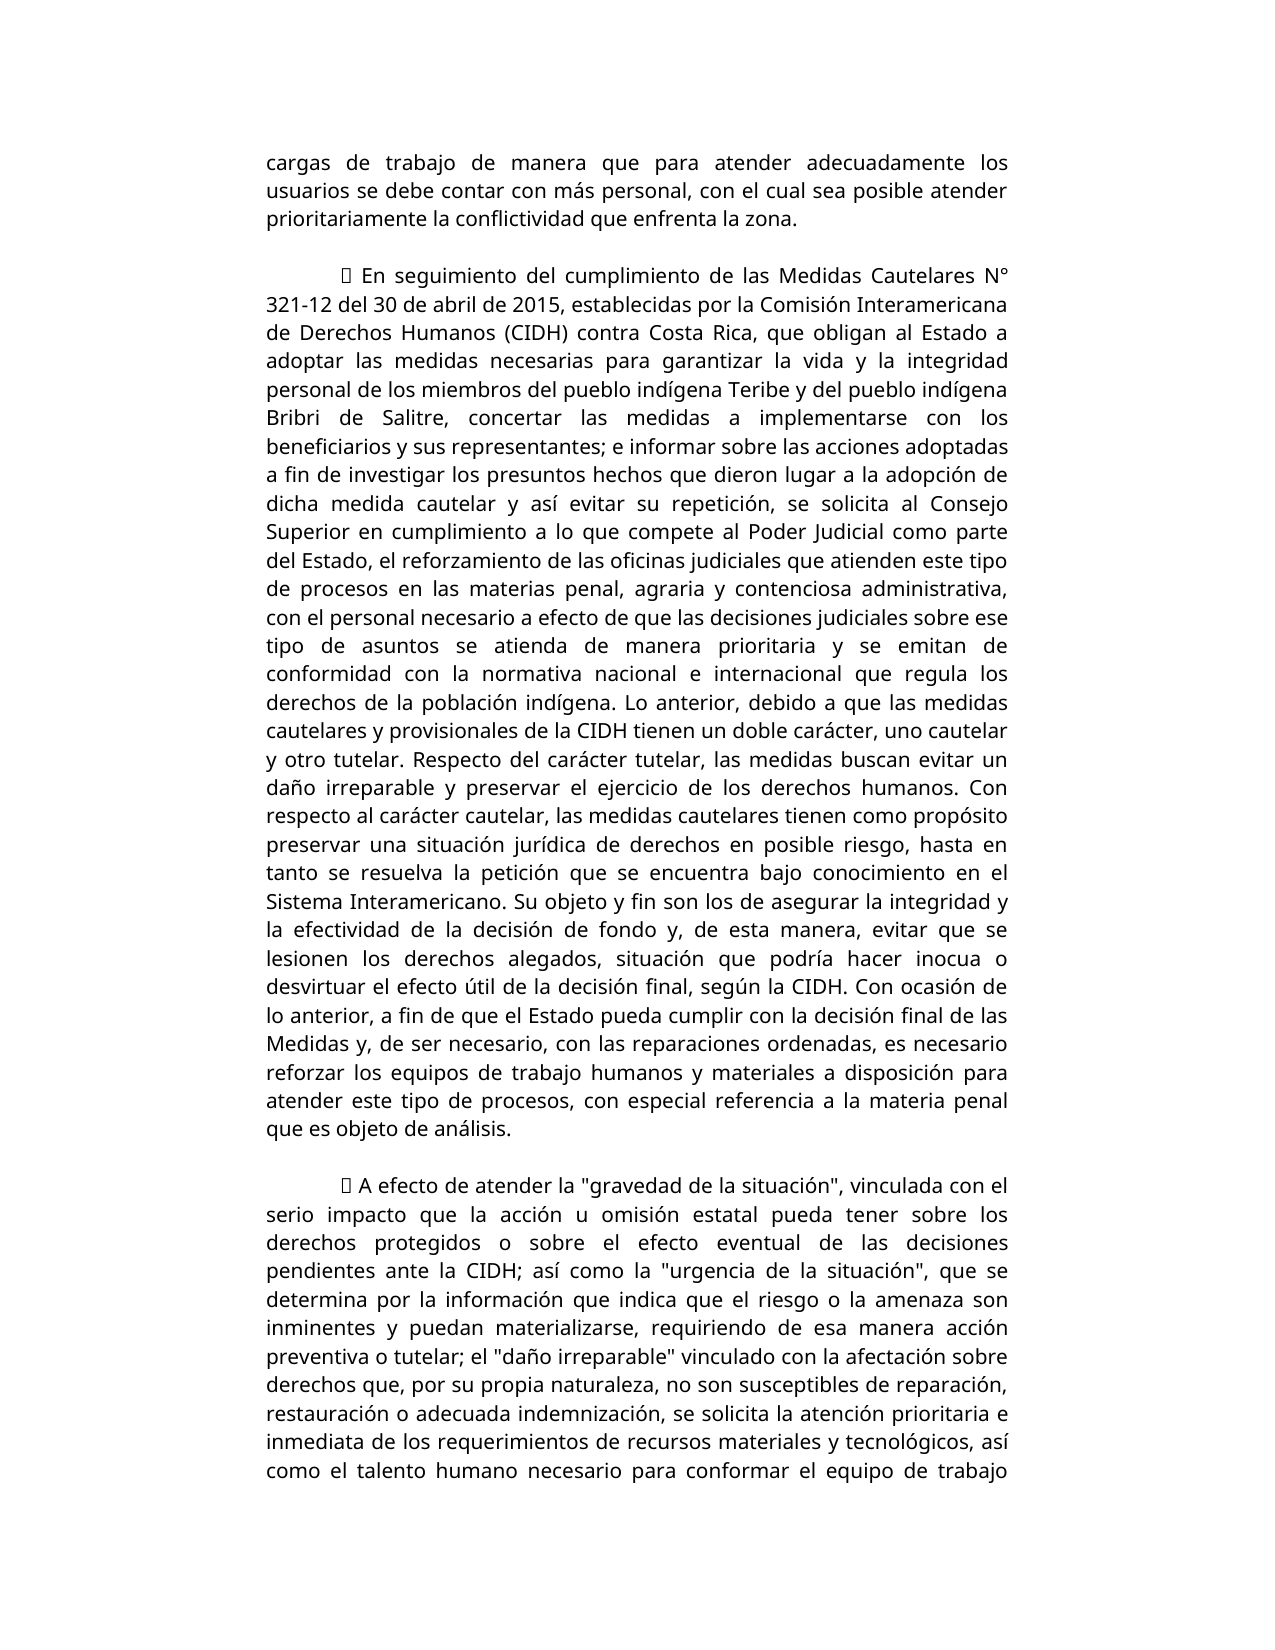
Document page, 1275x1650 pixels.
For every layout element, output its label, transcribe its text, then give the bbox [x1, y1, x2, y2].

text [266, 1171, 1009, 1484]
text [266, 148, 1009, 233]
text  En seguimiento del cumplimiento de las Medidas Cautelares N° 321-12 del 30 de abril de 2015, establecidas por la Comisión Interamericana de Derechos Humanos (CIDH) contra Costa Rica, que obligan al Estado a adoptar las medidas necesarias para garantizar la vida y la integridad personal de los miembros del pueblo indígena Teribe y del pueblo indígena Bribri de Salitre, concertar las medidas a implementarse con los beneficiarios y sus representantes; e informar sobre las acciones adoptadas a fin de investigar los presuntos hechos que dieron lugar a la adopción de dicha medida cautelar y así evitar su repetición, se solicita al Consejo Superior en cumplimiento a lo que compete al Poder Judicial como parte del Estado, el reforzamiento de las oficinas judiciales que atienden este tipo de procesos en las materias penal, agraria y contenciosa administrativa, con el personal necesario a efecto de que las decisiones judiciales sobre ese tipo de asuntos se atienda de manera prioritaria y se emitan de conformidad con la normativa nacional e internacional que regula los derechos de la población indígena. Lo anterior, debido a que las medidas cautelares y provisionales de la CIDH tienen un doble carácter, uno cautelar y otro tutelar. Respecto del carácter tutelar, las medidas buscan evitar un daño irreparable y preservar el ejercicio de los derechos humanos. Con respecto al carácter cautelar, las medidas cautelares tienen como propósito preservar una situación jurídica de derechos en posible riesgo, hasta en tanto se resuelva la petición que se encuentra bajo conocimiento en el Sistema Interamericano. Su objeto y fin son los de asegurar la integridad y la efectividad de la decisión de fondo y, de esta manera, evitar que se lesionen los derechos alegados, situación que podría hacer inocua o desvirtuar el efecto útil de la decisión final, según la CIDH. Con ocasión de lo anterior, a fin de que el Estado pueda cumplir con la decisión final de las Medidas y, de ser necesario, con las reparaciones ordenadas, es necesario reforzar los equipos de trabajo humanos y materiales a disposición para atender este tipo de procesos, con especial referencia a la materia penal que es objeto de análisis. [266, 261, 1009, 1143]
